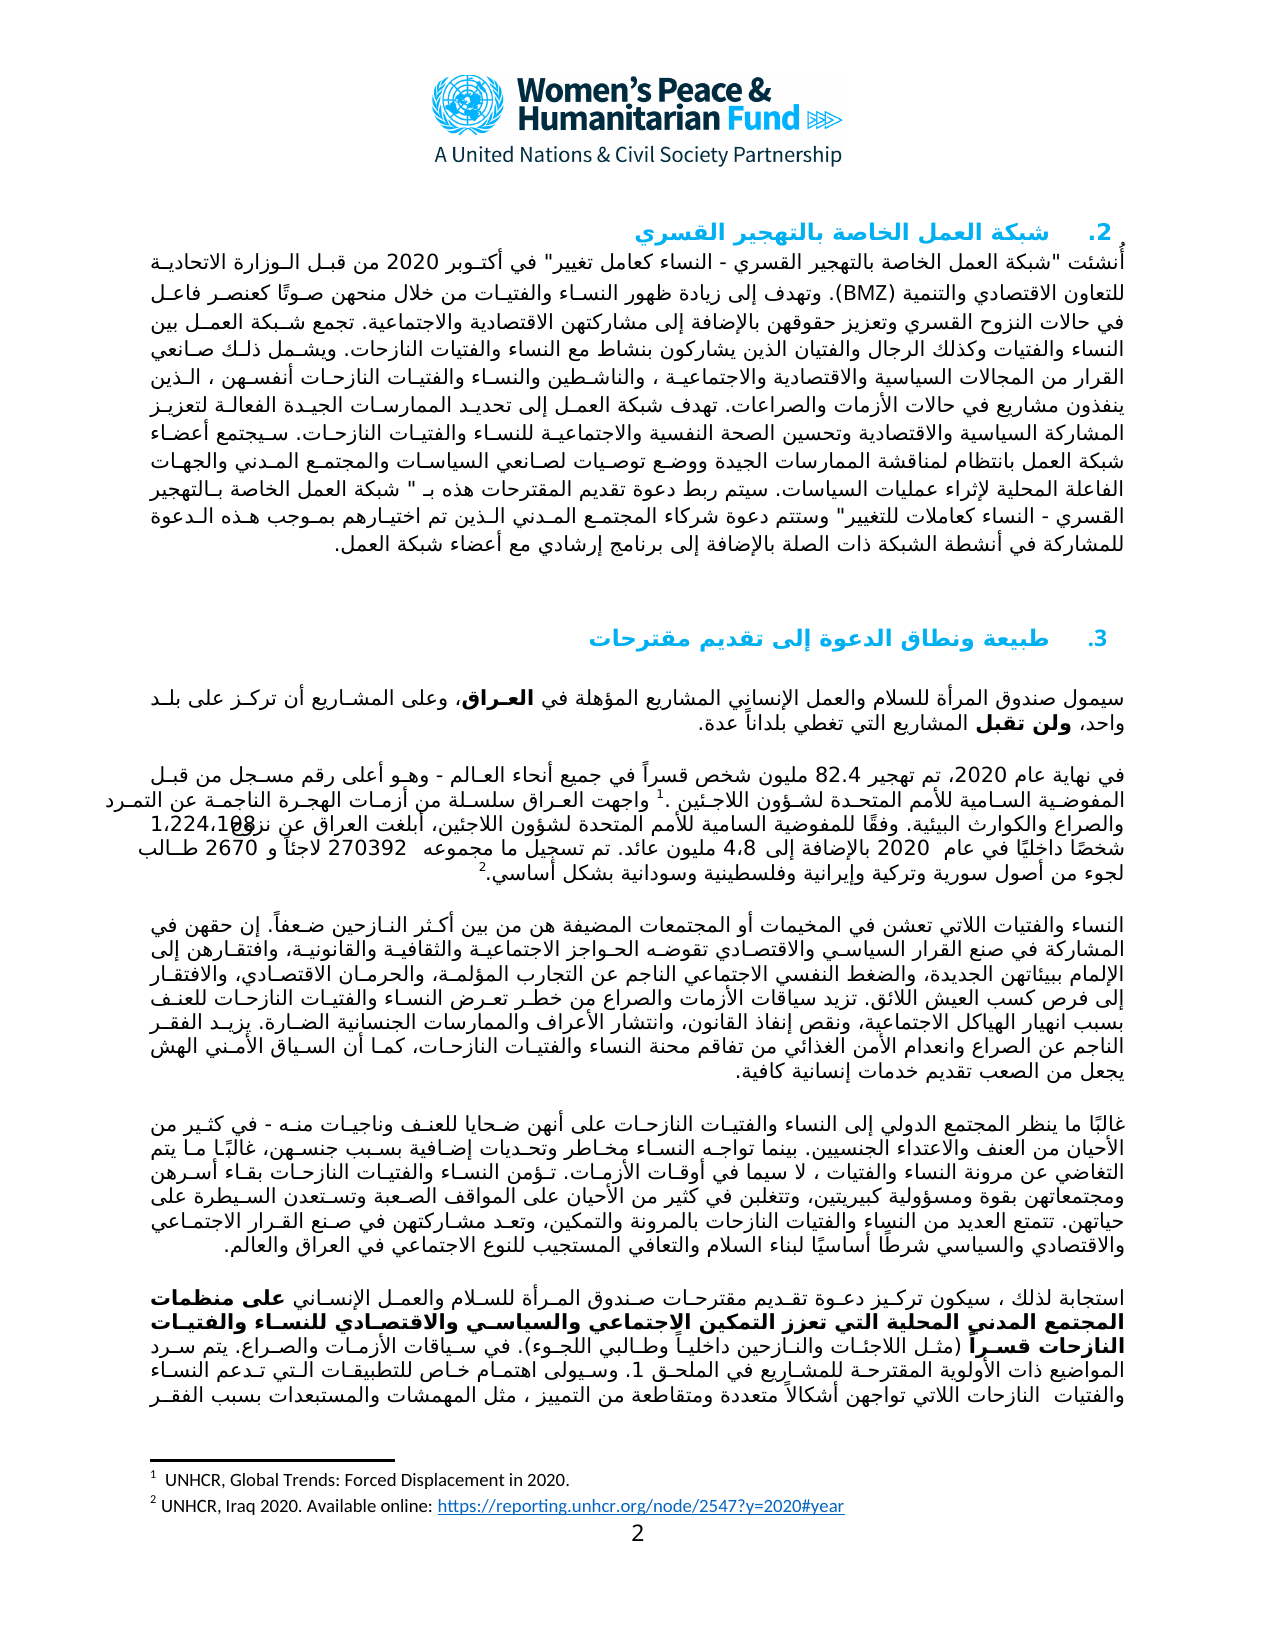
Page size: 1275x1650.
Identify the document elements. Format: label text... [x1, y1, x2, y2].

picture [450, 89, 455, 102]
picture [453, 121, 481, 128]
picture [453, 75, 466, 83]
picture [476, 116, 483, 122]
picture [481, 85, 496, 115]
list شبكة العمل الخاصة بالتهجير القسري [150, 219, 1087, 246]
text النساء والفتيات اللاتي تعشن في المخيمات أو المجتمعات المضيفة هن من بين أكثر النازحين ضعفاً. إن حقهن في المشاركة في صنع القرار السياسي والاقتصادي تقوضه الحواجز الاجتماعية والثقافية والقانونية، وافتقارهن إلى الإلمام ببيئاتهن الجديدة، والضغط النفسي الاجتماعي الناجم عن التجارب المؤلمة، والحرمان الاقتصادي، والافتقار إلى فرص كسب العيش اللائق. تزيد سياقات الأزمات والصراع من خطر تعرض النساء والفتيات النازحات للعنف بسبب انهيار الهياكل الاجتماعية، ونقص إنفاذ القانون، وانتشار الأعراف والممارسات الجنسانية الضارة. يزيد الفقر الناجم عن الصراع وانعدام الأمن الغذائي من تفاقم محنة النساء والفتيات النازحات، كما أن السياق الأمني ​​الهش يجعل من الصعب تقديم خدمات إنسانية كافية. [150, 913, 1125, 1083]
text غالبًا ما ينظر المجتمع الدولي إلى النساء والفتيات النازحات على أنهن ضحايا للعنف وناجيات منه - في كثير من الأحيان من العنف والاعتداء الجنسيين. بينما تواجه النساء مخاطر وتحديات إضافية بسبب جنسهن، غالبًا ما يتم التغاضي عن مرونة النساء والفتيات ، لا سيما في أوقات الأزمات. تؤمن النساء والفتيات النازحات بقاء أسرهن ومجتمعاتهن بقوة ومسؤولية كبيريتين، وتتغلبن في كثير من الأحيان على المواقف الصعبة وتستعدن السيطرة على حياتهن. تتمتع العديد من النساء والفتيات النازحات بالمرونة والتمكين، وتعد مشاركتهن في صنع القرار الاجتماعي والاقتصادي والسياسي شرطًا أساسيًا لبناء السلام والتعافي المستجيب للنوع الاجتماعي في العراق والعالم. [150, 1112, 1125, 1257]
text سيمول صندوق المرأة للسلام والعمل الإنساني المشاريع المؤهلة في العراق، وعلى المشاريع أن تركز على بلد واحد، ولن تقبل المشاريع التي تغطي بلداناً عدة. [150, 686, 1125, 735]
list طبيعة ونطاق الدعوة إلى تقديم مقترحات [150, 621, 1087, 653]
picture [457, 82, 466, 87]
text في نهاية عام 2020، تم تهجير 82.4 مليون شخص قسراً في جميع أنحاء العالم - وهو أعلى رقم مسجل من قبل المفوضية السامية للأمم المتحدة لشؤون اللاجئين . واجهت العراق سلسلة من أزمات الهجرة الناجمة عن التمرد والصراع والكوارث البيئية. وفقًا للمفوضية السامية للأمم المتحدة لشؤون اللاجئين، أبلغت العراق عن نزوح 1،224،108 شخصًا داخليًا في عام 2020 بالإضافة إلى 4،8 مليون عائد. تم تسجيل ما مجموعه 270392 لاجئاً و2670 طالب لجوء من أصول سورية وتركية وإيرانية وفلسطينية وسودانية بشكل أساسي. [150, 763, 1125, 885]
picture [453, 117, 466, 123]
list أُنشئت "شبكة العمل الخاصة بالتهجير القسري - النساء كعامل تغيير" في أكتوبر 2020 من قبل الوزارة الاتحادية للتعاون الاقتصادي والتنمية (BMZ). وتهدف إلى زيادة ظهور النساء والفتيات من خلال منحهن صوتًا كعنصر فاعل في حالات النزوح القسري وتعزيز حقوقهن بالإضافة إلى مشاركتهن الاقتصادية والاجتماعية. تجمع شبكة العمل بين النساء والفتيات وكذلك الرجال والفتيان الذين يشاركون بنشاط مع النساء والفتيات النازحات. ويشمل ذلك صانعي القرار من المجالات السياسية والاقتصادية والاجتماعية ، والناشطين والنساء والفتيات النازحات أنفسهن ، الذين ينفذون مشاريع في حالات الأزمات والصراعات. تهدف شبكة العمل إلى تحديد الممارسات الجيدة الفعالة لتعزيز المشاركة السياسية والاقتصادية وتحسين الصحة النفسية والاجتماعية للنساء والفتيات النازحات. سيجتمع أعضاء شبكة العمل بانتظام لمناقشة الممارسات الجيدة ووضع توصيات لصانعي السياسات والمجتمع المدني والجهات الفاعلة المحلية لإثراء عمليات السياسات. سيتم ربط دعوة تقديم المقترحات هذه بـ " شبكة العمل الخاصة بالتهجير القسري - النساء كعاملات للتغيير" وستتم دعوة شركاء المجتمع المدني الذين تم اختيارهم بموجب هذه الدعوة للمشاركة في أنشطة الشبكة ذات الصلة بالإضافة إلى برنامج إرشادي مع أعضاء شبكة العمل. [150, 250, 1125, 556]
picture [432, 75, 457, 98]
picture [432, 75, 843, 167]
picture [439, 85, 451, 106]
